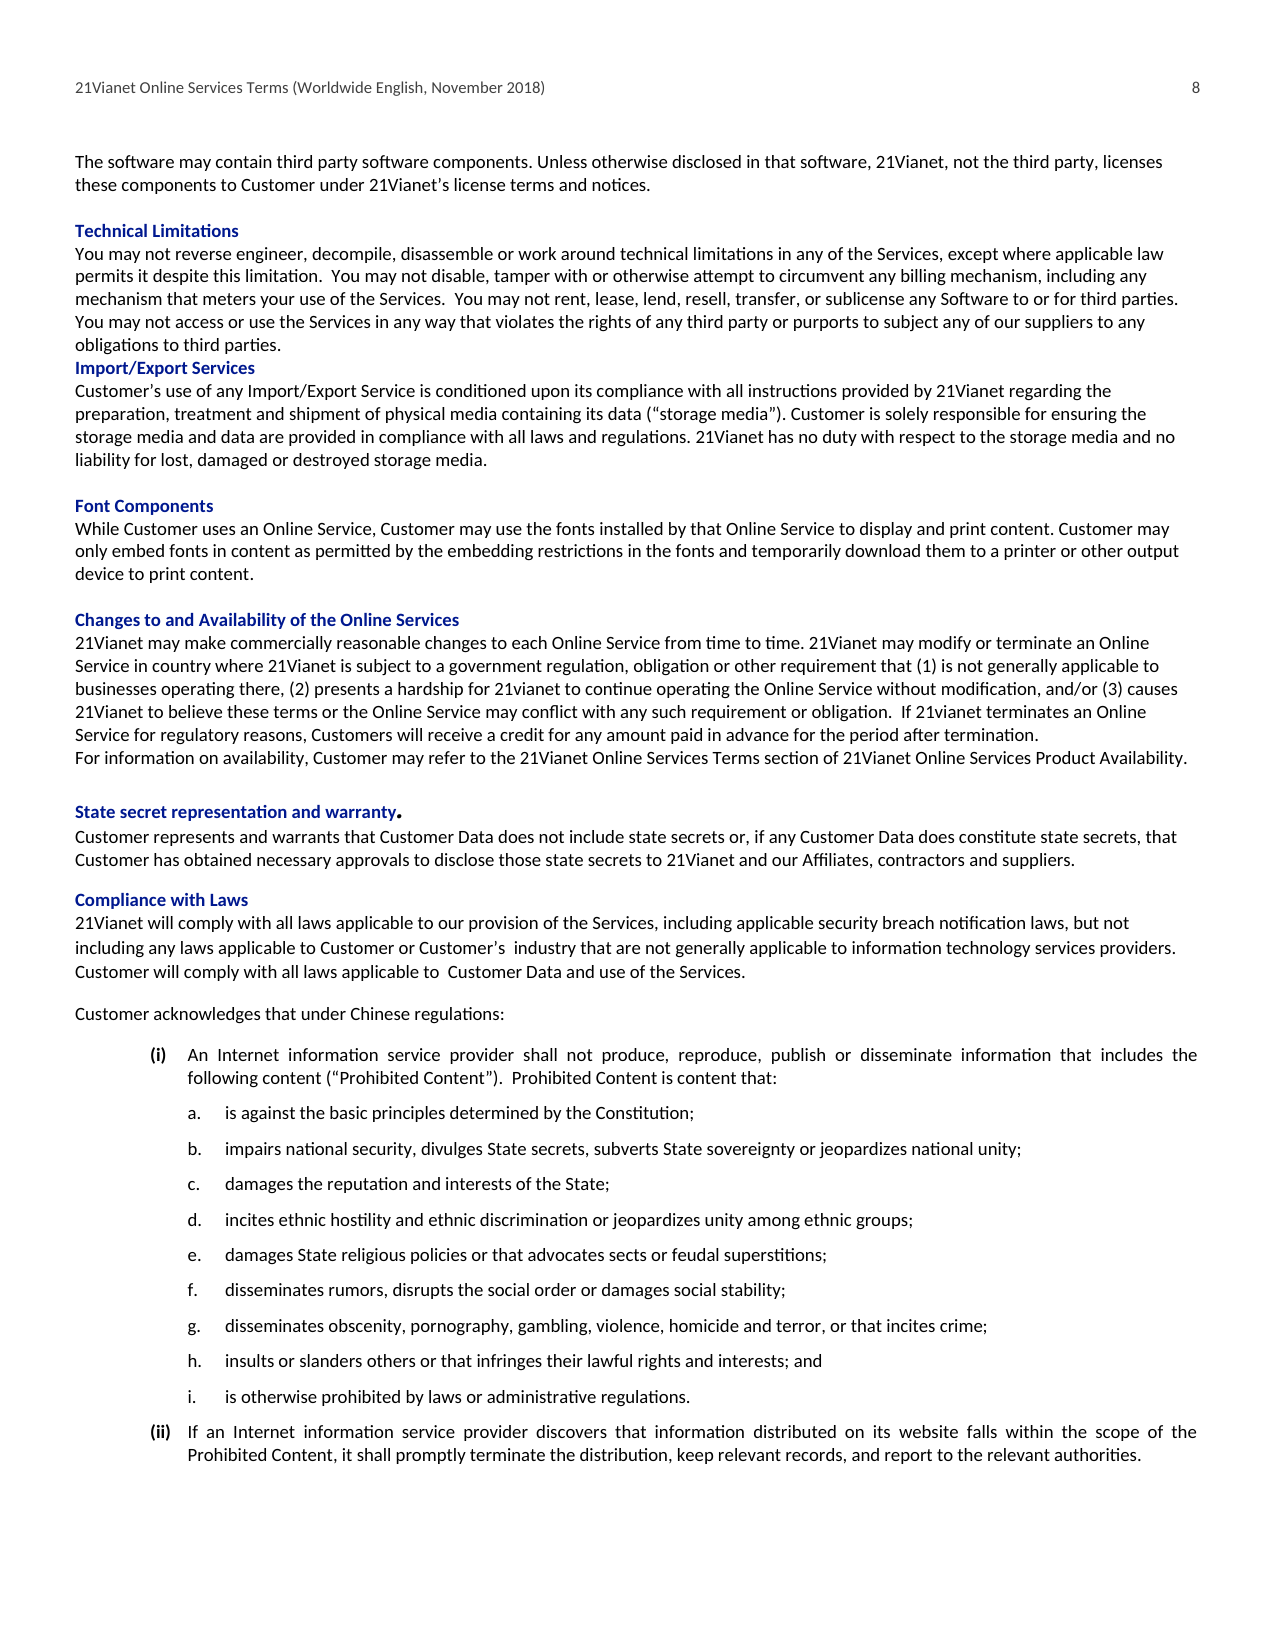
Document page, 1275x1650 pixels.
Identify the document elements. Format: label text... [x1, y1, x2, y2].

list Customer’s use of any Import/Export Service is conditioned upon its compliance with all instructions provided by 21Vianet regarding the preparation, treatment and shipment of physical media containing its data (“storage media”). Customer is solely responsible for ensuring the storage media and data are provided in compliance with all laws and regulations. 21Vianet has no duty with respect to the storage media and no liability for lost, damaged or destroyed storage media. [75, 379, 1200, 471]
subtitle is otherwise prohibited by laws or administrative regulations. [187, 1385, 1200, 1408]
subtitle damages the reputation and interests of the State; [187, 1172, 1200, 1195]
subtitle disseminates obscenity, pornography, gambling, violence, homicide and terror, or that incites crime; [187, 1314, 1200, 1337]
list You may not reverse engineer, decompile, disassemble or work around technical limitations in any of the Services, except where applicable law permits it despite this limitation. You may not disable, tamper with or otherwise attempt to circumvent any billing mechanism, including any mechanism that meters your use of the Services. You may not rent, lease, lend, resell, transfer, or sublicense any Software to or for third parties. You may not access or use the Services in any way that violates the rights of any third party or purports to subject any of our suppliers to any obligations to third parties. [75, 242, 1200, 356]
subtitle Changes to and Availability of the Online Services [75, 608, 1200, 631]
list While Customer uses an Online Service, Customer may use the fonts installed by that Online Service to display and print content. Customer may only embed fonts in content as permitted by the embedding restrictions in the fonts and temporarily download them to a printer or other output device to print content. [75, 517, 1200, 585]
list For information on availability, Customer may refer to the 21Vianet Online Services Terms section of 21Vianet Online Services Product Availability. [75, 746, 1200, 769]
text 21Vianet will comply with all laws applicable to our provision of the Services, including applicable security breach notification laws, but not including any laws applicable to Customer or Customer’s industry that are not generally applicable to information technology services providers. Customer will comply with all laws applicable to Customer Data and use of the Services. [75, 911, 1200, 983]
subtitle State secret representation and warranty. [75, 792, 1200, 826]
subtitle If an Internet information service provider discovers that information distributed on its website falls within the scope of the Prohibited Content, it shall promptly terminate the distribution, keep relevant records, and report to the relevant authorities. [150, 1420, 1200, 1466]
subtitle Font Components [75, 494, 1200, 517]
text Customer represents and warrants that Customer Data does not include state secrets or, if any Customer Data does constitute state secrets, that Customer has obtained necessary approvals to disclose those state secrets to 21Vianet and our Affiliates, contractors and suppliers. [75, 826, 1200, 872]
subtitle damages State religious policies or that advocates sects or feudal superstitions; [187, 1243, 1200, 1266]
list An Internet information service provider shall not produce, reproduce, publish or disseminate information that includes the following content (“Prohibited Content”). Prohibited Content is content that: [150, 1043, 1200, 1089]
list The software may contain third party software components. Unless otherwise disclosed in that software, 21Vianet, not the third party, licenses these components to Customer under 21Vianet’s license terms and notices. [75, 150, 1200, 196]
subtitle impairs national security, divulges State secrets, subverts State sovereignty or jeopardizes national unity; [187, 1137, 1200, 1160]
subtitle Technical Limitations [75, 219, 1200, 242]
subtitle Import/Export Services [75, 356, 1200, 379]
subtitle insults or slanders others or that infringes their lawful rights and interests; and [187, 1349, 1200, 1372]
subtitle Compliance with Laws [75, 888, 1200, 911]
text Customer acknowledges that under Chinese regulations: [75, 1002, 1200, 1025]
subtitle incites ethnic hostility and ethnic discrimination or jeopardizes unity among ethnic groups; [187, 1208, 1200, 1231]
list 21Vianet may make commercially reasonable changes to each Online Service from time to time. 21Vianet may modify or terminate an Online Service in country where 21Vianet is subject to a government regulation, obligation or other requirement that (1) is not generally applicable to businesses operating there, (2) presents a hardship for 21vianet to continue operating the Online Service without modification, and/or (3) causes 21Vianet to believe these terms or the Online Service may conflict with any such requirement or obligation. If 21vianet terminates an Online Service for regulatory reasons, Customers will receive a credit for any amount paid in advance for the period after termination. [75, 631, 1200, 746]
subtitle disseminates rumors, disrupts the social order or damages social stability; [187, 1279, 1200, 1302]
subtitle is against the basic principles determined by the Constitution; [187, 1102, 1200, 1124]
